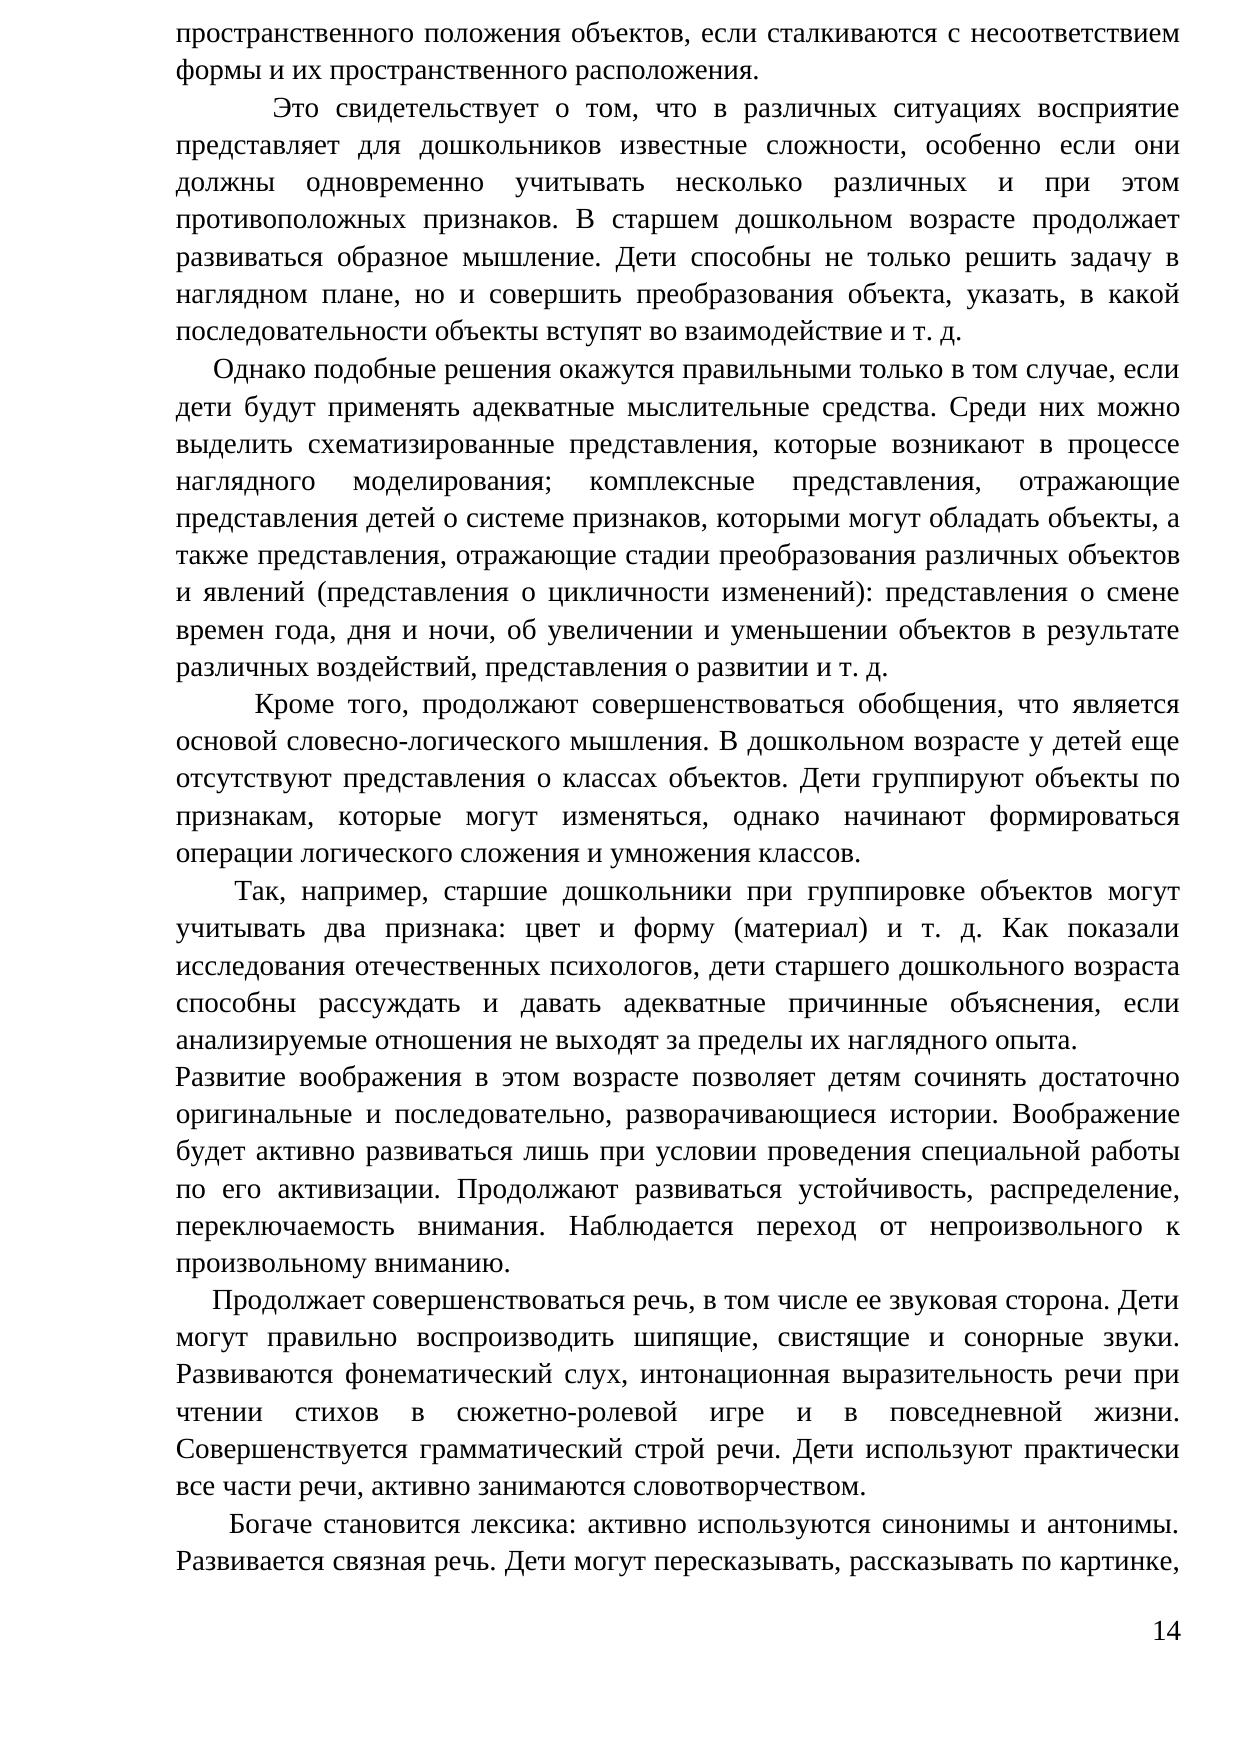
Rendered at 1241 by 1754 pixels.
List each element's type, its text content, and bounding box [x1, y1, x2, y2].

text Продолжает совершенствоваться речь, в том числе ее звуковая сторона. Дети могут правильно воспроизводить шипящие, свистящие и сонорные звуки. Развиваются фонематический слух, интонационная выразительность речи при чтении стихов в сюжетно-ролевой игре и в повседневной жизни. Совершенствуется грамматический строй речи. Дети используют практически все части речи, активно занимаются словотворчеством. [174, 1282, 1181, 1502]
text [174, 15, 1181, 86]
text Так, например, старшие дошкольники при группировке объектов могут учитывать два признака: цвет и форму (материал) и т. д. Как показали исследования отечественных психологов, дети старшего дошкольного возраста способны рассуждать и давать адекватные причинные объяснения, если анализируемые отношения не выходят за пределы их наглядного опыта. [174, 873, 1181, 1056]
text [174, 1506, 1181, 1577]
text Развитие воображения в этом возрасте позволяет детям сочинять достаточно оригинальные и последовательно, разворачивающиеся истории. Воображение будет активно развиваться лишь при условии проведения специальной работы по его активизации. Продолжают развиваться устойчивость, распределение, переключаемость внимания. Наблюдается переход от непроизвольного к произвольному вниманию. [174, 1059, 1181, 1279]
text Это свидетельствует о том, что в различных ситуациях восприятие представляет для дошкольников известные сложности, особенно если они должны одновременно учитывать несколько различных и при этом противоположных признаков. В старшем дошкольном возрасте продолжает развиваться образное мышление. Дети способны не только решить задачу в наглядном плане, но и совершить преобразования объекта, указать, в какой последовательности объекты вступят во взаимодействие и т. д. [174, 90, 1181, 347]
text Однако подобные решения окажутся правильными только в том случае, если дети будут применять адекватные мыслительные средства. Среди них можно выделить схематизированные представления, которые возникают в процессе наглядного моделирования; комплексные представления, отражающие представления детей о системе признаков, которыми могут обладать объекты, а также представления, отражающие стадии преобразования различных объектов и явлений (представления о цикличности изменений): представления о смене времен года, дня и ночи, об увеличении и уменьшении объектов в результате различных воздействий, представления о развитии и т. д. [174, 351, 1181, 682]
text Кроме того, продолжают совершенствоваться обобщения, что является основой словесно-логического мышления. В дошкольном возрасте у детей еще отсутствуют представления о классах объектов. Дети группируют объекты по признакам, которые могут изменяться, однако начинают формироваться операции логического сложения и умножения классов. [174, 686, 1181, 868]
